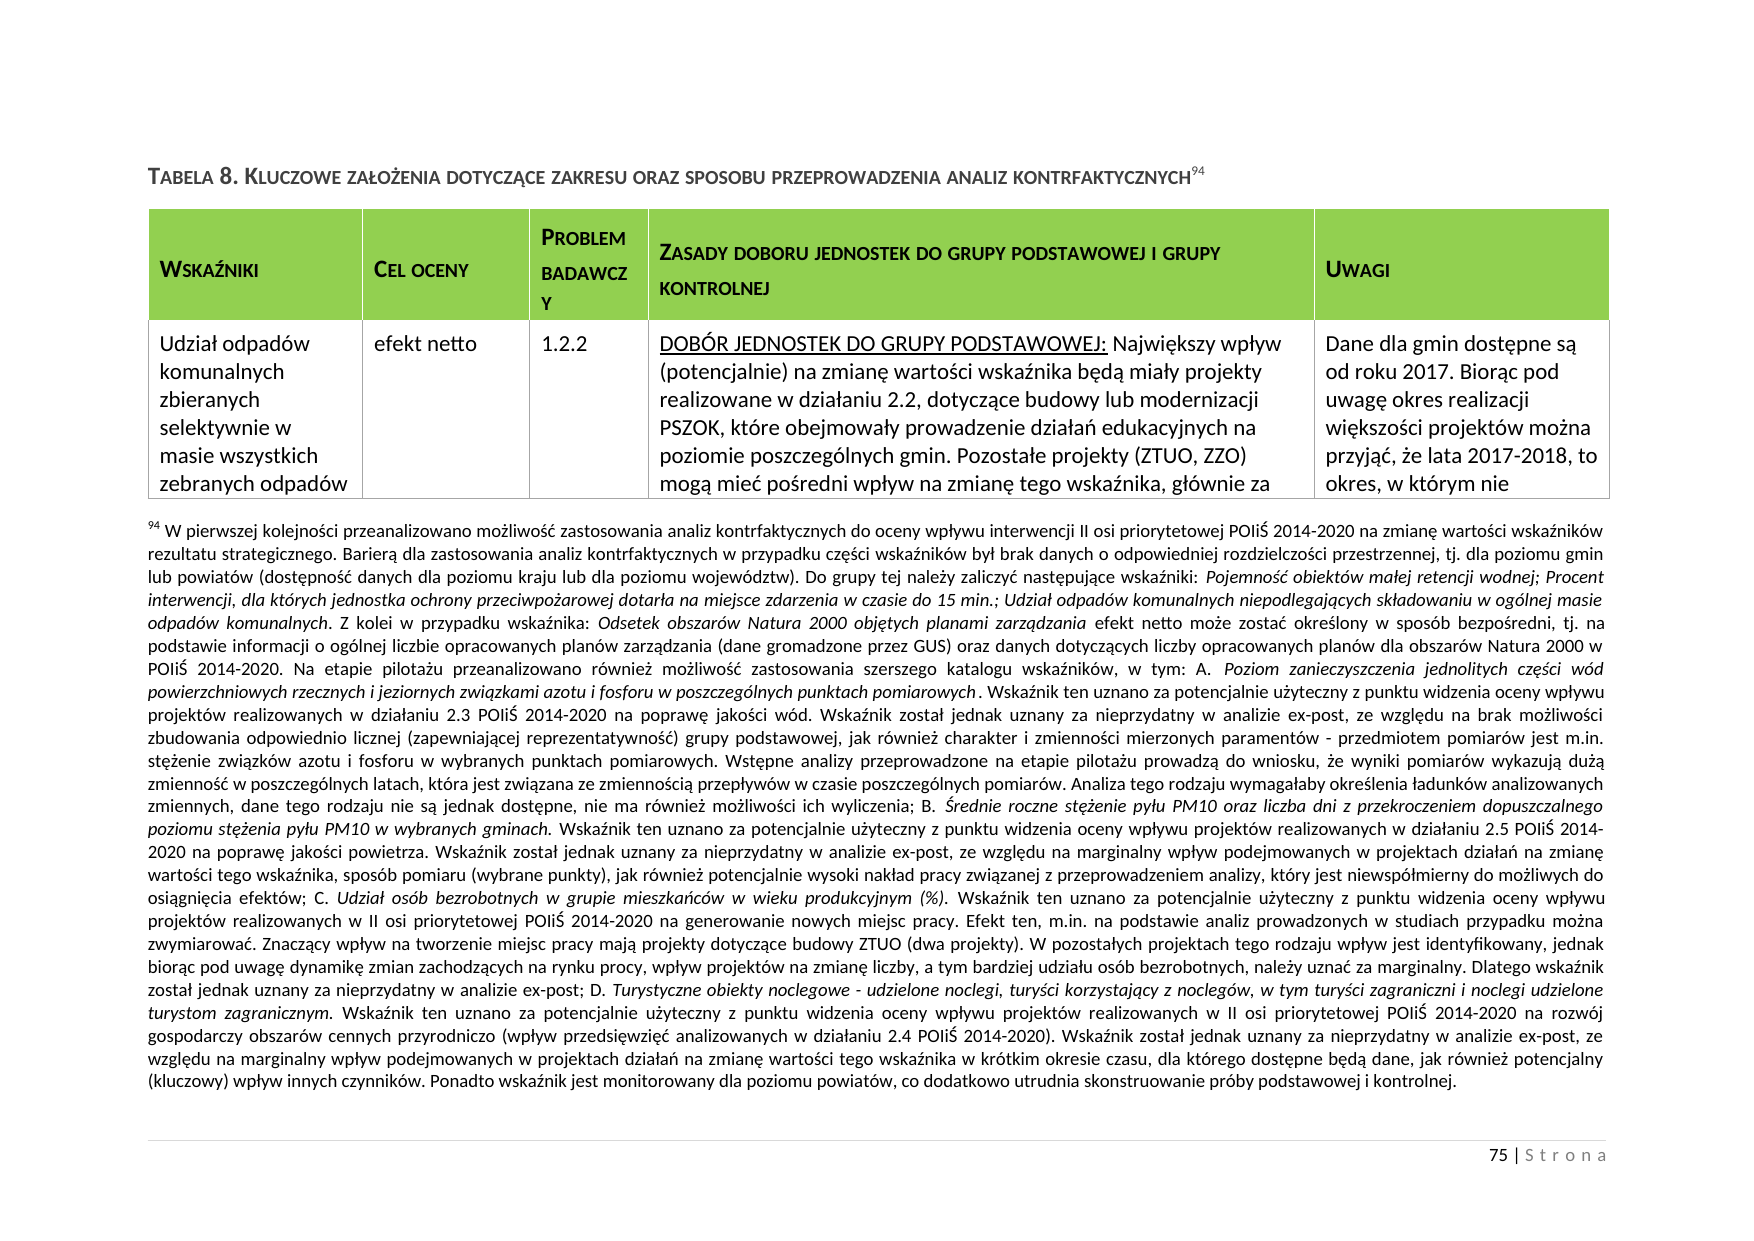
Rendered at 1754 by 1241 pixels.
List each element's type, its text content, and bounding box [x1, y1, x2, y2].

table_cell efekt netto [363, 321, 529, 497]
text Tabela 8. Kluczowe założenia dotyczące zakresu oraz sposobu przeprowadzenia analiz kontrfaktycznych [148, 160, 1606, 191]
table_header Problem badawczy [530, 209, 648, 320]
table_header Zasady doboru jednostek do grupy podstawowej i grupy kontrolnej [649, 209, 1314, 320]
table_header Wskaźniki [149, 209, 362, 320]
table_cell Dane dla gmin dostępne są od roku 2017. Biorąc pod uwagę okres realizacji większości projektów można przyjąć, że lata 2017-2018, to okres, w którym nie występował istotny wpływ działań podejmowanych w projektach - okres bazowy. Należy przeanalizować również okres realizacji i potencjalnego oddziaływania większości projektów włączonych do grupy podstawowej i kontrolnej. Można spodziewać się, że pożądane efekty w postaci zmiany postaw, przekładających się na zmianę udziału odpadów zbieranych selektywnie, mogą być rozłożone w dłuższym czasie po zakończeniu projektów. Należy to uwzględnić przy interpretacji wyników analiz. [1315, 321, 1609, 497]
table_cell 1.2.2 [530, 321, 648, 497]
table_cell DOBÓR JEDNOSTEK DO GRUPY PODSTAWOWEJ: Największy wpływ (potencjalnie) na zmianę wartości wskaźnika będą miały projekty realizowane w działaniu 2.2, dotyczące budowy lub modernizacji PSZOK, które obejmowały prowadzenie działań edukacyjnych na poziomie poszczególnych gmin. Pozostałe projekty (ZTUO, ZZO) mogą mieć pośredni wpływ na zmianę tego wskaźnika, głównie za sprawą prowadzonych działań edukacyjnych. Biorąc pod uwagę relatywnie dłuższy okres realizacji przedsięwzięć i pośredni charakter oddziaływania, wpływ może nie być widoczny w okresie, dla którego dostępne będą dane (lata 2017-2021 lub 2017-2022). Dlatego do grupy podstawowej powinny zostać wytypowane jedynie gminy, w których realizowano projekty obejmujące budowę lub modernizację PSZOK, które zostały zakończone do końca 2020 roku, jeżeli dostępne będą dane dla wskaźnika dla okresu 2017-2021, lub do końca roku 2021, jeżeli dostępne będą dane dla wskaźnika dla okresu 2017-2022. DOBÓR JEDNOSTEK DO GRUPY KONTROLNEJ: Z grupy kontrolnej powinny zostać wyłączone gminy objęte potencjalnym oddziaływaniem projektów realizowanych w działaniu 2.2, które nie zostały objęte analizą, jak również gminy objęte oddziaływaniem projektów, w których realizowano działania dotyczące budowy lub modernizacji PSZOK przy udziale środków RPO. Dla pozostałych gmin rekomenduje się zastosowanie następujących kryteriów dopasowania: a. liczba mieszkańców gminy (wskazane wydzielenie klas), b. typ gminy (miejska, wiejska, miejsko-wiejska); c. dochody własne gmin na mieszkańca; d. lokalizacja gminy (województwo). Ze względu na duża liczbę potencjalnych jednostek z grupy kontrolnej należy dążyć do doboru gmin na zasadzie całkowitego podobieństwa (z uwzględnieniem klas liczby ludności). [649, 321, 1314, 497]
table_cell Udział odpadów komunalnych zbieranych selektywnie w masie wszystkich zebranych odpadów (%) (GUS) [149, 321, 362, 497]
table_header Cel oceny [363, 209, 529, 320]
table_header Uwagi [1315, 209, 1609, 320]
